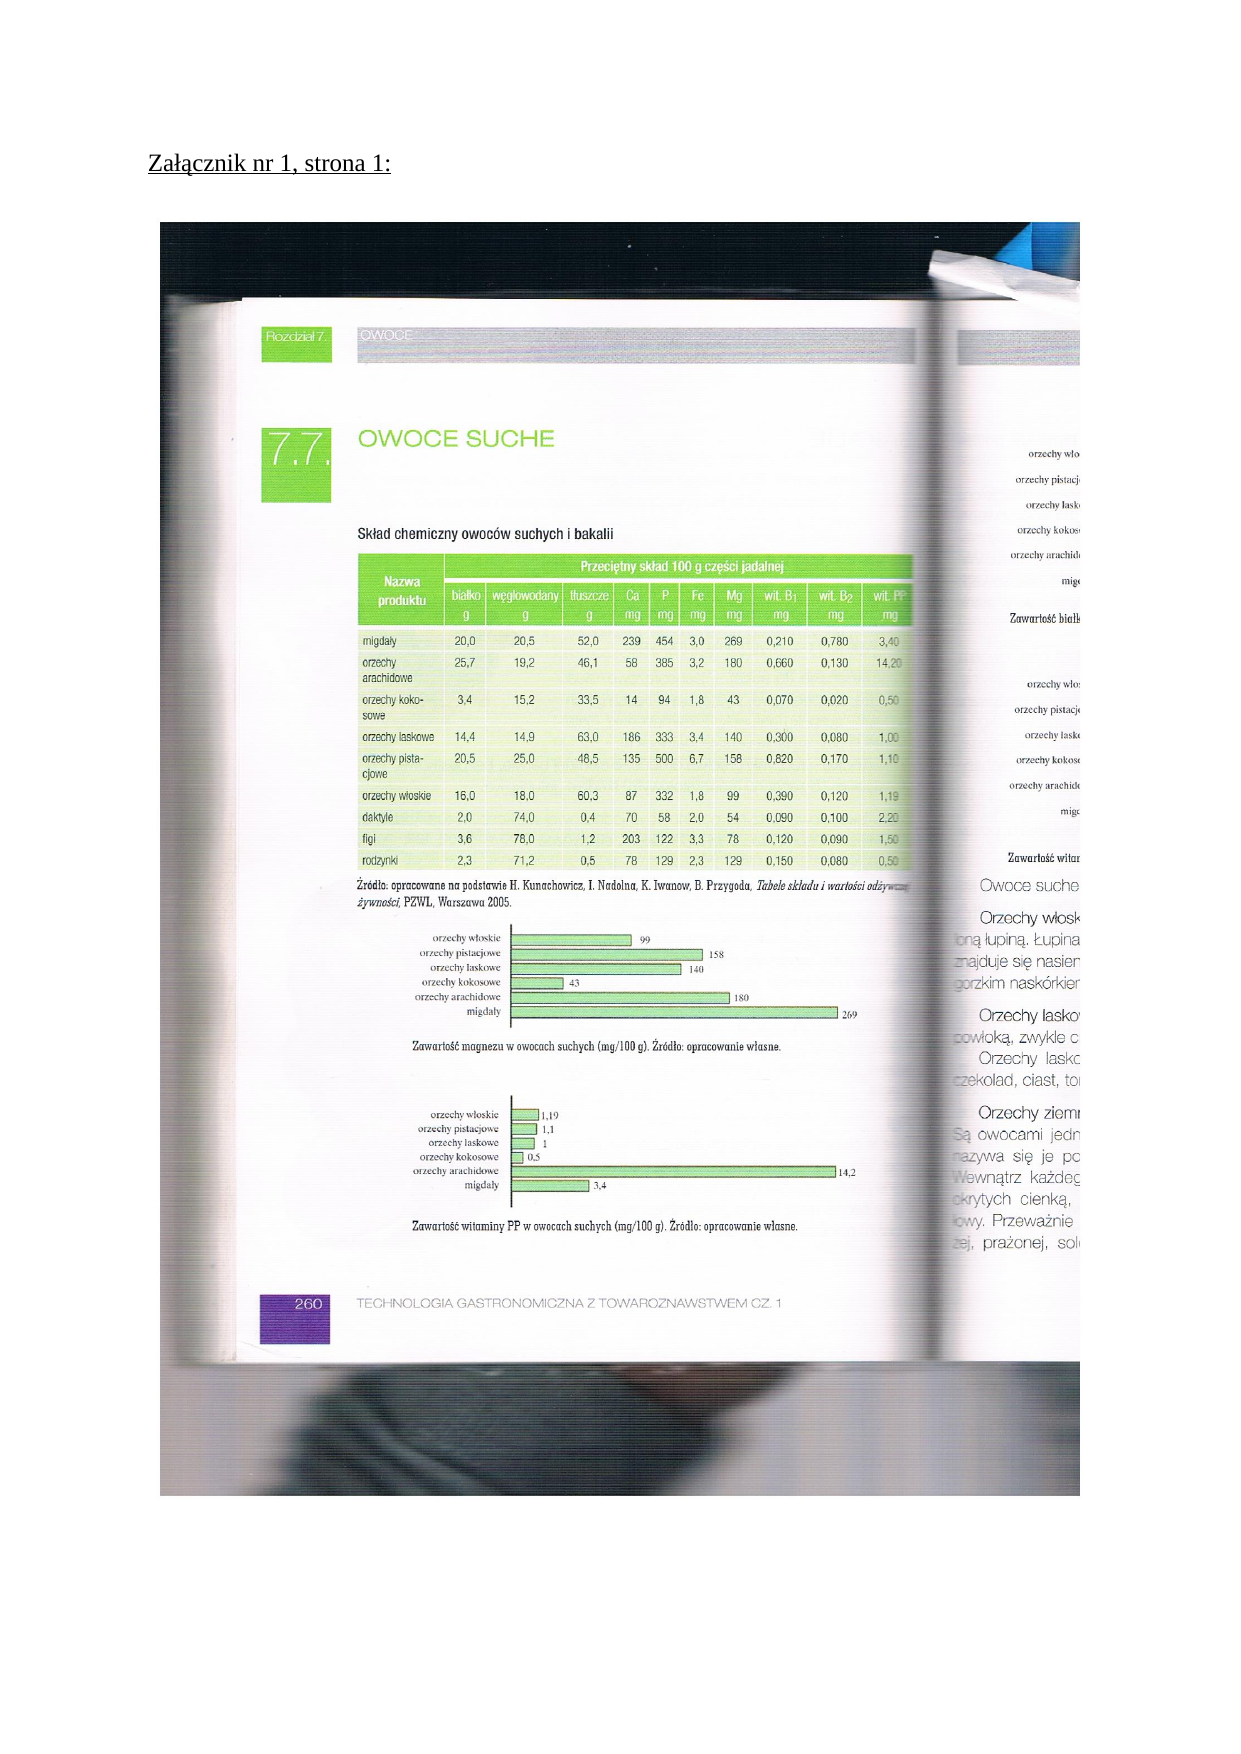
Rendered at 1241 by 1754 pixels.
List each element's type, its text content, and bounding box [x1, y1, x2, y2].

picture [147, 209, 1093, 1509]
text Załącznik nr 1, strona 1: [148, 148, 1093, 176]
